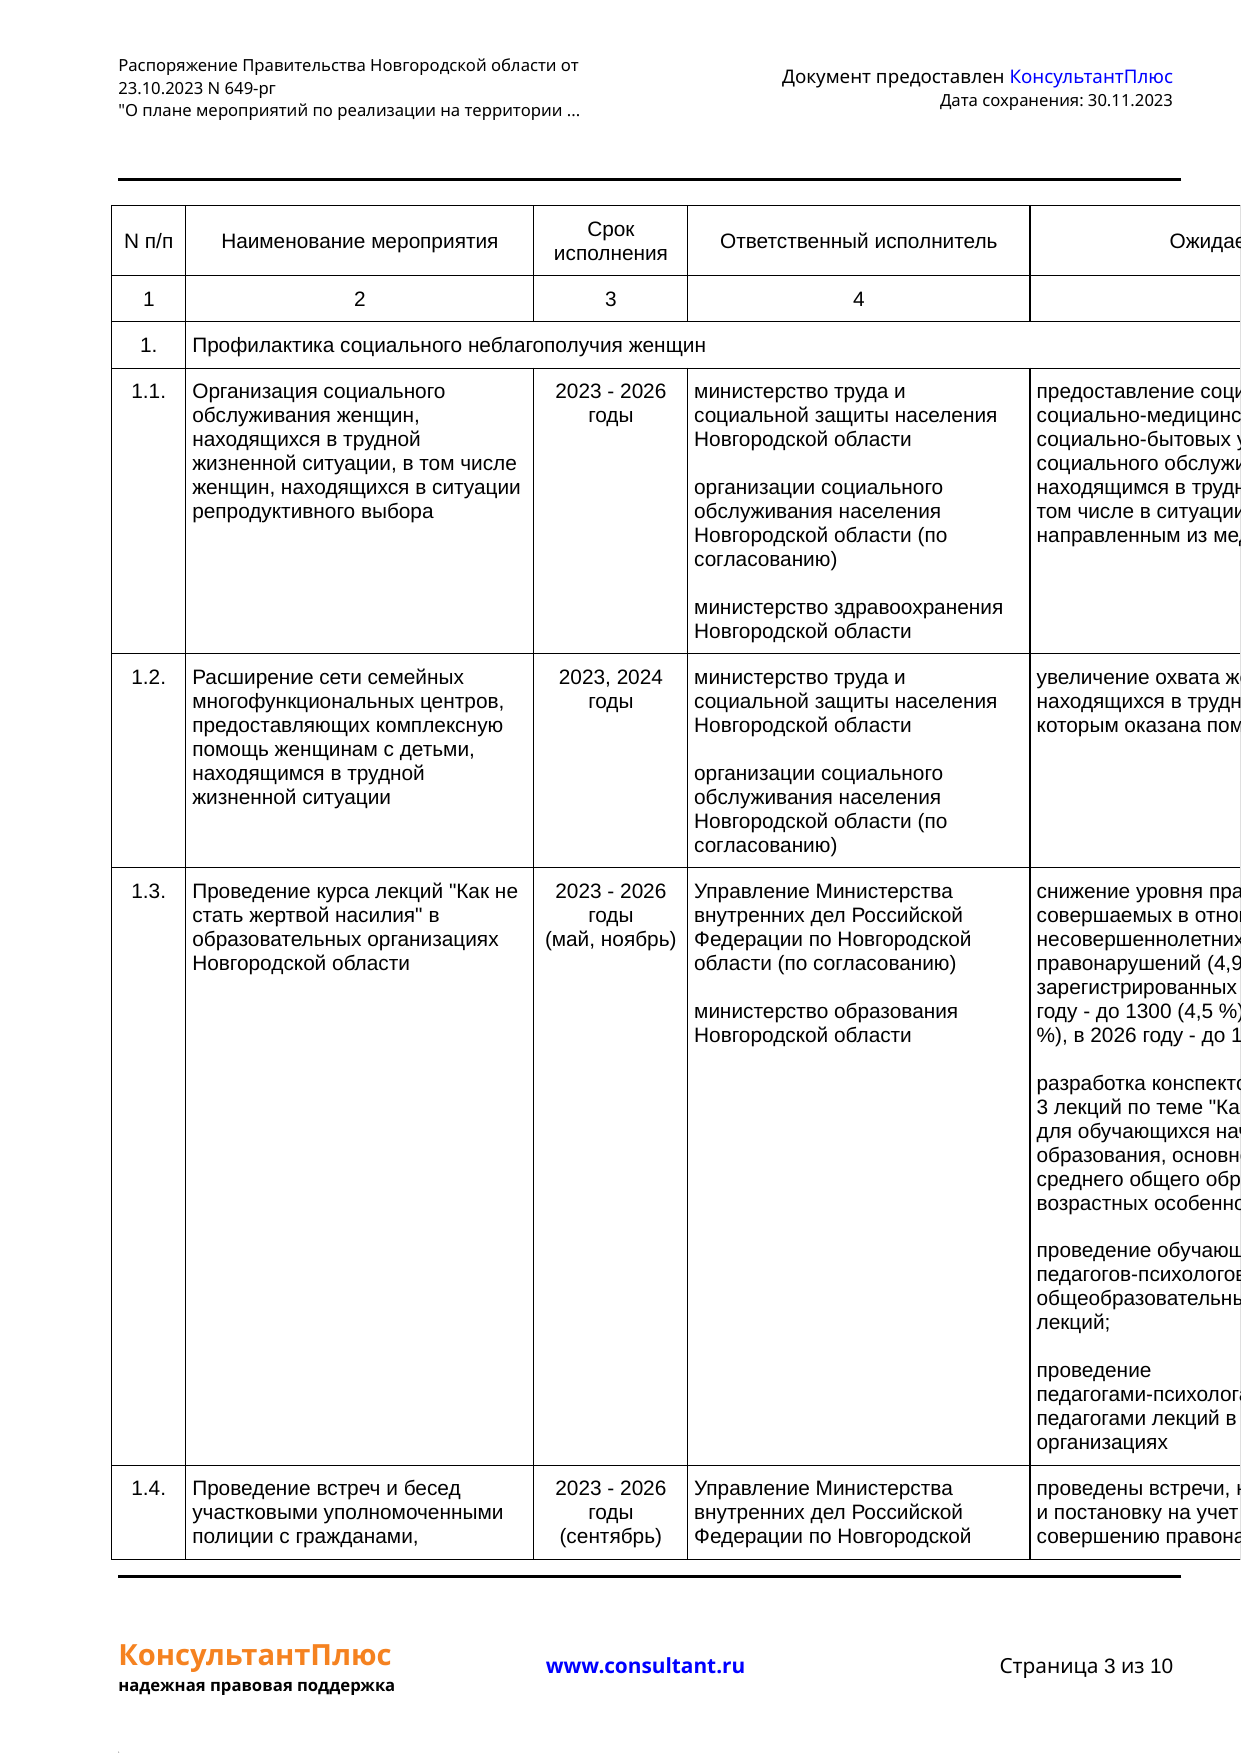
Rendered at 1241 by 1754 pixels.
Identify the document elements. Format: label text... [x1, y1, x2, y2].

table_cell 5 [1031, 276, 1240, 321]
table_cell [534, 1466, 687, 1559]
table_cell 1.4. [112, 1466, 185, 1559]
table_cell снижение уровня правонарушений, совершаемых в отношении несовершеннолетних, в 2023 году до 1332 правонарушений (4,9 % от общего количества зарегистрированных правонарушений), в 2024 году - до 1300 (4,5 %), в 2025 году - до 1240 (4,3 %), в 2026 году - до 1115 (4,1 %); разработка конспектов для проведения не менее 3 лекций по теме "Как не стать жертвой насилия" для обучающихся начального общего образования, основного общего образования, среднего общего образования с учетом возрастных особенностей обучающихся; проведение обучающих вебинаров для педагогов-психологов/социальных педагогов в общеобразовательных организациях по тематике лекций; проведение педагогами-психологами/социальными педагогами лекций в общеобразовательных организациях [1031, 868, 1240, 1464]
table_cell 1. [112, 322, 185, 367]
table_header Ответственный исполнитель [688, 206, 1029, 275]
table_cell 1.3. [112, 868, 185, 1464]
table_cell министерство труда и социальной защиты населения Новгородской области организации социального обслуживания населения Новгородской области (по согласованию) министерство здравоохранения Новгородской области [688, 369, 1029, 653]
table_header Срок исполнения [534, 206, 687, 275]
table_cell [186, 1466, 533, 1559]
table_header Наименование мероприятия [186, 206, 533, 275]
table_cell 1.1. [112, 369, 185, 653]
table_cell увеличение охвата женщин с детьми, находящихся в трудной жизненной ситуации, которым оказана помощь [1031, 654, 1240, 867]
table_cell 2 [186, 276, 533, 321]
table_cell 3 [534, 276, 687, 321]
table_cell 1 [112, 276, 185, 321]
table_cell Расширение сети семейных многофункциональных центров, предоставляющих комплексную помощь женщинам с детьми, находящимся в трудной жизненной ситуации [186, 654, 533, 867]
table_cell предоставление социально-психологических, социально-медицинских, социально-правовых, социально-бытовых услуг в организациях социального обслуживания женщинам, находящимся в трудной жизненной ситуации, в том числе в ситуации репродуктивного выбора, направленным из медицинских организаций [1031, 369, 1240, 653]
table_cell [688, 1466, 1029, 1559]
table_cell 2023 - 2026 годы (май, ноябрь) [534, 868, 687, 1464]
table_cell Профилактика социального неблагополучия женщин [186, 322, 1240, 367]
table_cell 2023, 2024 годы [534, 654, 687, 867]
table_header N п/п [112, 206, 185, 275]
table_cell министерство труда и социальной защиты населения Новгородской области организации социального обслуживания населения Новгородской области (по согласованию) [688, 654, 1029, 867]
table_cell 4 [688, 276, 1029, 321]
table_cell 2023 - 2026 годы [534, 369, 687, 653]
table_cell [1031, 1466, 1240, 1559]
table_header Ожидаемый результат [1031, 206, 1240, 275]
table_cell Проведение курса лекций "Как не стать жертвой насилия" в образовательных организациях Новгородской области [186, 868, 533, 1464]
table_cell 1.2. [112, 654, 185, 867]
table_cell Организация социального обслуживания женщин, находящихся в трудной жизненной ситуации, в том числе женщин, находящихся в ситуации репродуктивного выбора [186, 369, 533, 653]
table_cell Управление Министерства внутренних дел Российской Федерации по Новгородской области (по согласованию) министерство образования Новгородской области [688, 868, 1029, 1464]
